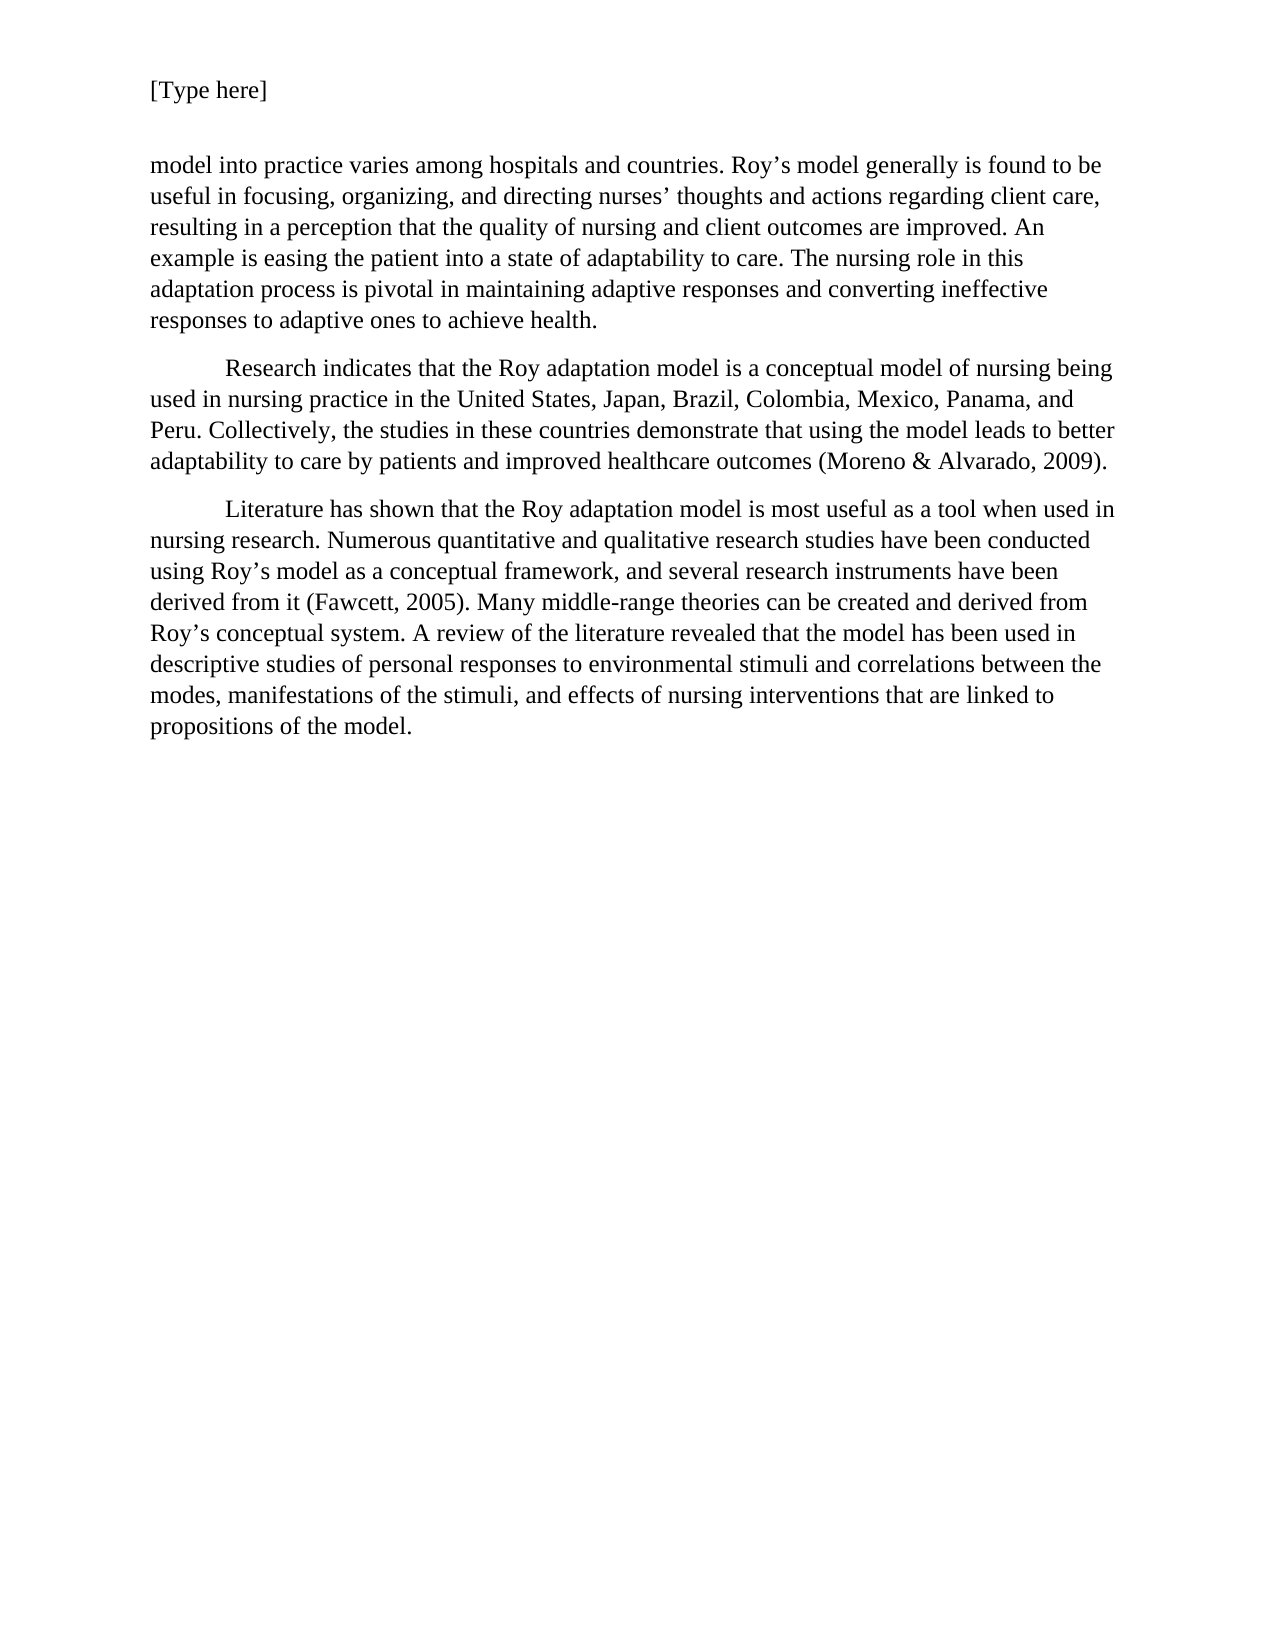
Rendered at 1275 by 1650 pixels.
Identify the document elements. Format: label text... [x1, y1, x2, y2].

text Research indicates that the Roy adaptation model is a conceptual model of nursing being used in nursing practice in the United States, Japan, Brazil, Colombia, Mexico, Panama, and Peru. Collectively, the studies in these countries demonstrate that using the model leads to better adaptability to care by patients and improved healthcare outcomes (Moreno & Alvarado, 2009). [150, 353, 1125, 475]
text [150, 150, 1125, 334]
text Literature has shown that the Roy adaptation model is most useful as a tool when used in nursing research. Numerous quantitative and qualitative research studies have been conducted using Roy’s model as a conceptual framework, and several research instruments have been derived from it (Fawcett, 2005). Many middle-range theories can be created and derived from Roy’s conceptual system. A review of the literature revealed that the model has been used in descriptive studies of personal responses to environmental stimuli and correlations between the modes, manifestations of the stimuli, and effects of nursing interventions that are linked to propositions of the model. [150, 494, 1125, 740]
